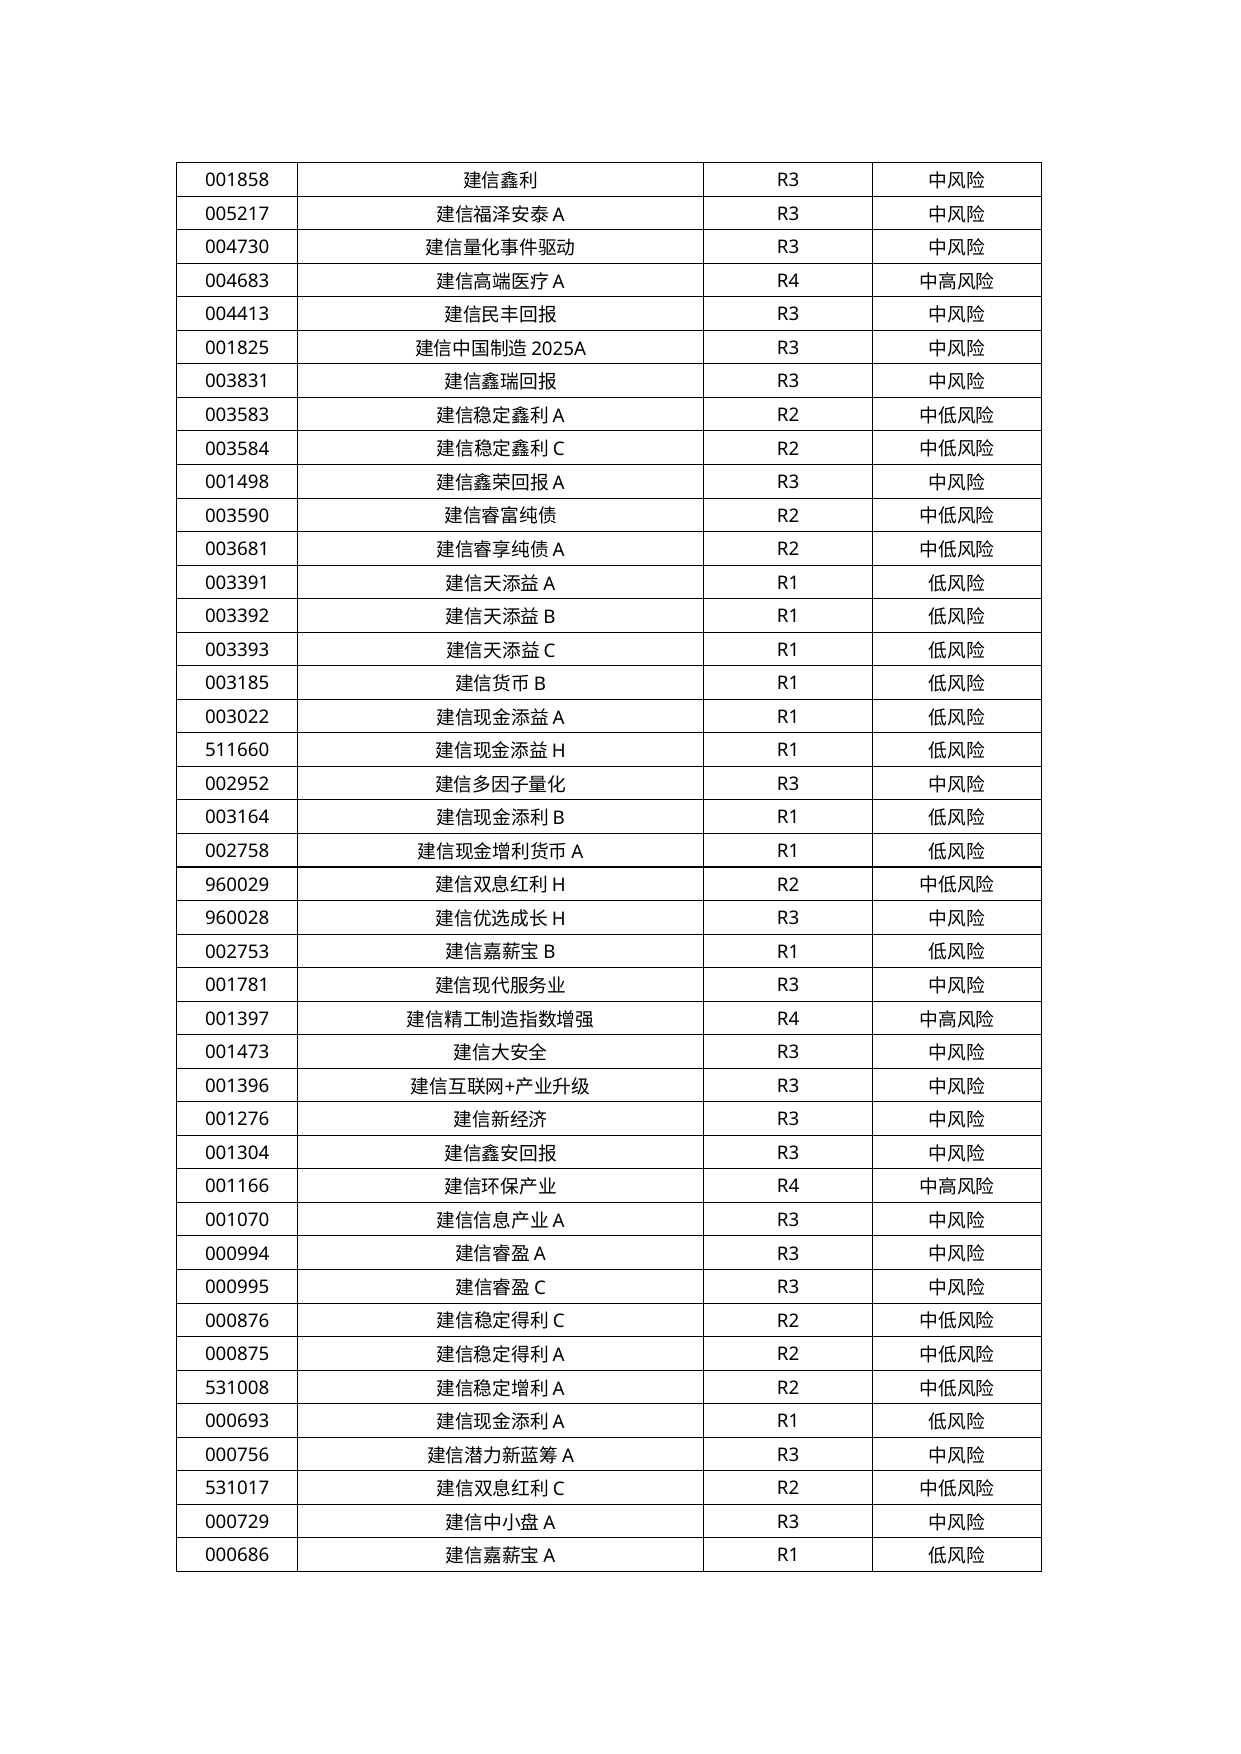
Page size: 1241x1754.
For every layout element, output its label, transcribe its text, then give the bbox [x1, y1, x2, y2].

table_cell 建信睿盈C [298, 1270, 703, 1302]
table_cell 建信新经济 [298, 1102, 703, 1135]
table_cell 中风险 [873, 1069, 1041, 1101]
table_cell R1 [704, 1404, 872, 1437]
table_cell R4 [704, 264, 872, 296]
table_cell 531017 [177, 1471, 297, 1504]
table_cell 建信嘉薪宝B [298, 935, 703, 967]
table_cell R2 [704, 868, 872, 900]
table_cell 建信高端医疗A [298, 264, 703, 296]
table_cell 中低风险 [873, 431, 1041, 464]
table_cell 002758 [177, 834, 297, 866]
table_cell 建信稳定得利A [298, 1337, 703, 1369]
table_cell 建信稳定得利C [298, 1304, 703, 1336]
table_cell R3 [704, 1270, 872, 1302]
table_cell 中风险 [873, 331, 1041, 363]
table_cell 建信双息红利C [298, 1471, 703, 1504]
table_cell 003584 [177, 431, 297, 464]
table_cell 建信现金添益H [298, 733, 703, 766]
table_cell R3 [704, 297, 872, 330]
table_cell 中风险 [873, 1203, 1041, 1235]
table_cell 001473 [177, 1035, 297, 1068]
table_cell 低风险 [873, 566, 1041, 598]
table_cell 低风险 [873, 599, 1041, 632]
table_cell 003583 [177, 398, 297, 430]
table_cell 004683 [177, 264, 297, 296]
table_cell 建信民丰回报 [298, 297, 703, 330]
table_cell 中低风险 [873, 1471, 1041, 1504]
table_cell R3 [704, 331, 872, 363]
table_cell 低风险 [873, 700, 1041, 732]
table_cell 中高风险 [873, 1002, 1041, 1034]
table_cell 中低风险 [873, 499, 1041, 531]
table_cell 中高风险 [873, 264, 1041, 296]
table_cell 003391 [177, 566, 297, 598]
table_cell 建信鑫荣回报A [298, 465, 703, 497]
table_cell R3 [704, 197, 872, 229]
table_cell 建信双息红利H [298, 868, 703, 900]
table_cell R3 [704, 968, 872, 1001]
table_cell 中低风险 [873, 868, 1041, 900]
table_cell R1 [704, 700, 872, 732]
table_cell 中风险 [873, 767, 1041, 799]
table_cell 中高风险 [873, 1169, 1041, 1202]
table_cell 中风险 [873, 1236, 1041, 1269]
table_cell R2 [704, 1471, 872, 1504]
table_cell R2 [704, 1304, 872, 1336]
table_cell 004730 [177, 230, 297, 263]
table_cell R4 [704, 1169, 872, 1202]
table_cell 中低风险 [873, 532, 1041, 564]
table_cell 中风险 [873, 1270, 1041, 1302]
table_cell 建信睿富纯债 [298, 499, 703, 531]
table_cell 低风险 [873, 633, 1041, 665]
table_cell 001825 [177, 331, 297, 363]
table_cell R3 [704, 364, 872, 397]
table_cell 001276 [177, 1102, 297, 1135]
table_cell 003393 [177, 633, 297, 665]
table_cell 建信优选成长H [298, 901, 703, 933]
table_cell R1 [704, 666, 872, 699]
table_cell 中低风险 [873, 1337, 1041, 1369]
table_cell R2 [704, 1337, 872, 1369]
table_cell 建信大安全 [298, 1035, 703, 1068]
table_cell 001070 [177, 1203, 297, 1235]
table_cell 中风险 [873, 297, 1041, 330]
table_cell 中风险 [873, 230, 1041, 263]
table_cell 003022 [177, 700, 297, 732]
table_cell 低风险 [873, 800, 1041, 833]
table_cell 低风险 [873, 834, 1041, 866]
table_cell R2 [704, 1371, 872, 1403]
table_cell 建信互联网+产业升级 [298, 1069, 703, 1101]
table_cell 002753 [177, 935, 297, 967]
table_cell R1 [704, 733, 872, 766]
table_cell 低风险 [873, 935, 1041, 967]
table_cell R2 [704, 532, 872, 564]
table_cell 建信现金添益A [298, 700, 703, 732]
table_cell 001498 [177, 465, 297, 497]
table_cell 建信睿盈A [298, 1236, 703, 1269]
table_cell 003392 [177, 599, 297, 632]
table_cell 建信货币B [298, 666, 703, 699]
table_cell 000729 [177, 1505, 297, 1537]
table_cell 中风险 [873, 364, 1041, 397]
table_cell R2 [704, 431, 872, 464]
table_cell 960028 [177, 901, 297, 933]
table_cell 000875 [177, 1337, 297, 1369]
table_cell 003681 [177, 532, 297, 564]
table_cell 建信天添益B [298, 599, 703, 632]
table_cell 建信潜力新蓝筹A [298, 1438, 703, 1470]
table_cell R3 [704, 767, 872, 799]
table_cell 建信天添益A [298, 566, 703, 598]
table_cell R1 [704, 834, 872, 866]
table_cell R3 [704, 163, 872, 196]
table_cell 中风险 [873, 197, 1041, 229]
table_cell R3 [704, 901, 872, 933]
table_cell 003590 [177, 499, 297, 531]
table_cell 000995 [177, 1270, 297, 1302]
table_cell 001396 [177, 1069, 297, 1101]
table_cell 建信现金增利货币A [298, 834, 703, 866]
table_cell 低风险 [873, 1538, 1041, 1571]
table_cell 建信稳定鑫利C [298, 431, 703, 464]
table_cell 建信环保产业 [298, 1169, 703, 1202]
table_cell R1 [704, 935, 872, 967]
table_cell R3 [704, 1069, 872, 1101]
table_cell 中风险 [873, 1505, 1041, 1537]
table_cell 建信现金添利B [298, 800, 703, 833]
table_cell 建信睿享纯债A [298, 532, 703, 564]
table_cell R3 [704, 1236, 872, 1269]
table_cell R3 [704, 1203, 872, 1235]
table_cell R1 [704, 800, 872, 833]
table_cell 低风险 [873, 666, 1041, 699]
table_cell 000693 [177, 1404, 297, 1437]
table_cell R3 [704, 230, 872, 263]
table_cell 中风险 [873, 1136, 1041, 1168]
table_cell 000686 [177, 1538, 297, 1571]
table_cell 建信福泽安泰A [298, 197, 703, 229]
table_cell 建信鑫安回报 [298, 1136, 703, 1168]
table_cell 001858 [177, 163, 297, 196]
table_cell 建信中小盘A [298, 1505, 703, 1537]
table_cell 531008 [177, 1371, 297, 1403]
table_cell R3 [704, 1102, 872, 1135]
table_cell 建信多因子量化 [298, 767, 703, 799]
table_cell 低风险 [873, 1404, 1041, 1437]
table_cell R2 [704, 398, 872, 430]
table_cell 中风险 [873, 163, 1041, 196]
table_cell 建信稳定鑫利A [298, 398, 703, 430]
table_cell 建信嘉薪宝A [298, 1538, 703, 1571]
table_cell 中风险 [873, 1035, 1041, 1068]
table_cell R1 [704, 599, 872, 632]
table_cell 001166 [177, 1169, 297, 1202]
table_cell R1 [704, 566, 872, 598]
table_cell 001781 [177, 968, 297, 1001]
table_cell 中低风险 [873, 1304, 1041, 1336]
table_cell 建信量化事件驱动 [298, 230, 703, 263]
table_cell 001397 [177, 1002, 297, 1034]
table_cell 建信天添益C [298, 633, 703, 665]
table_cell 建信精工制造指数增强 [298, 1002, 703, 1034]
table_cell 建信现金添利A [298, 1404, 703, 1437]
table_cell 003164 [177, 800, 297, 833]
table_cell 建信鑫瑞回报 [298, 364, 703, 397]
table_cell R3 [704, 1136, 872, 1168]
table_cell 002952 [177, 767, 297, 799]
table_cell 003831 [177, 364, 297, 397]
table_cell 建信现代服务业 [298, 968, 703, 1001]
table_cell R4 [704, 1002, 872, 1034]
table_cell 建信稳定增利A [298, 1371, 703, 1403]
table_cell R3 [704, 1438, 872, 1470]
table_cell 建信中国制造2025A [298, 331, 703, 363]
table_cell R3 [704, 465, 872, 497]
table_cell 中风险 [873, 465, 1041, 497]
table_cell R3 [704, 1035, 872, 1068]
table_cell 003185 [177, 666, 297, 699]
table_cell 建信信息产业A [298, 1203, 703, 1235]
table_cell 低风险 [873, 733, 1041, 766]
table_cell R3 [704, 1505, 872, 1537]
table_cell 005217 [177, 197, 297, 229]
table_cell 中低风险 [873, 1371, 1041, 1403]
table_cell 建信鑫利 [298, 163, 703, 196]
table_cell R2 [704, 499, 872, 531]
table_cell R1 [704, 633, 872, 665]
table_cell 中低风险 [873, 398, 1041, 430]
table_cell 000756 [177, 1438, 297, 1470]
table_cell 000994 [177, 1236, 297, 1269]
table_cell 000876 [177, 1304, 297, 1336]
table_cell 960029 [177, 868, 297, 900]
table_cell 中风险 [873, 968, 1041, 1001]
table_cell 中风险 [873, 1102, 1041, 1135]
table_cell 中风险 [873, 1438, 1041, 1470]
table_cell R1 [704, 1538, 872, 1571]
table_cell 004413 [177, 297, 297, 330]
table_cell 001304 [177, 1136, 297, 1168]
table_cell 中风险 [873, 901, 1041, 933]
table_cell 511660 [177, 733, 297, 766]
